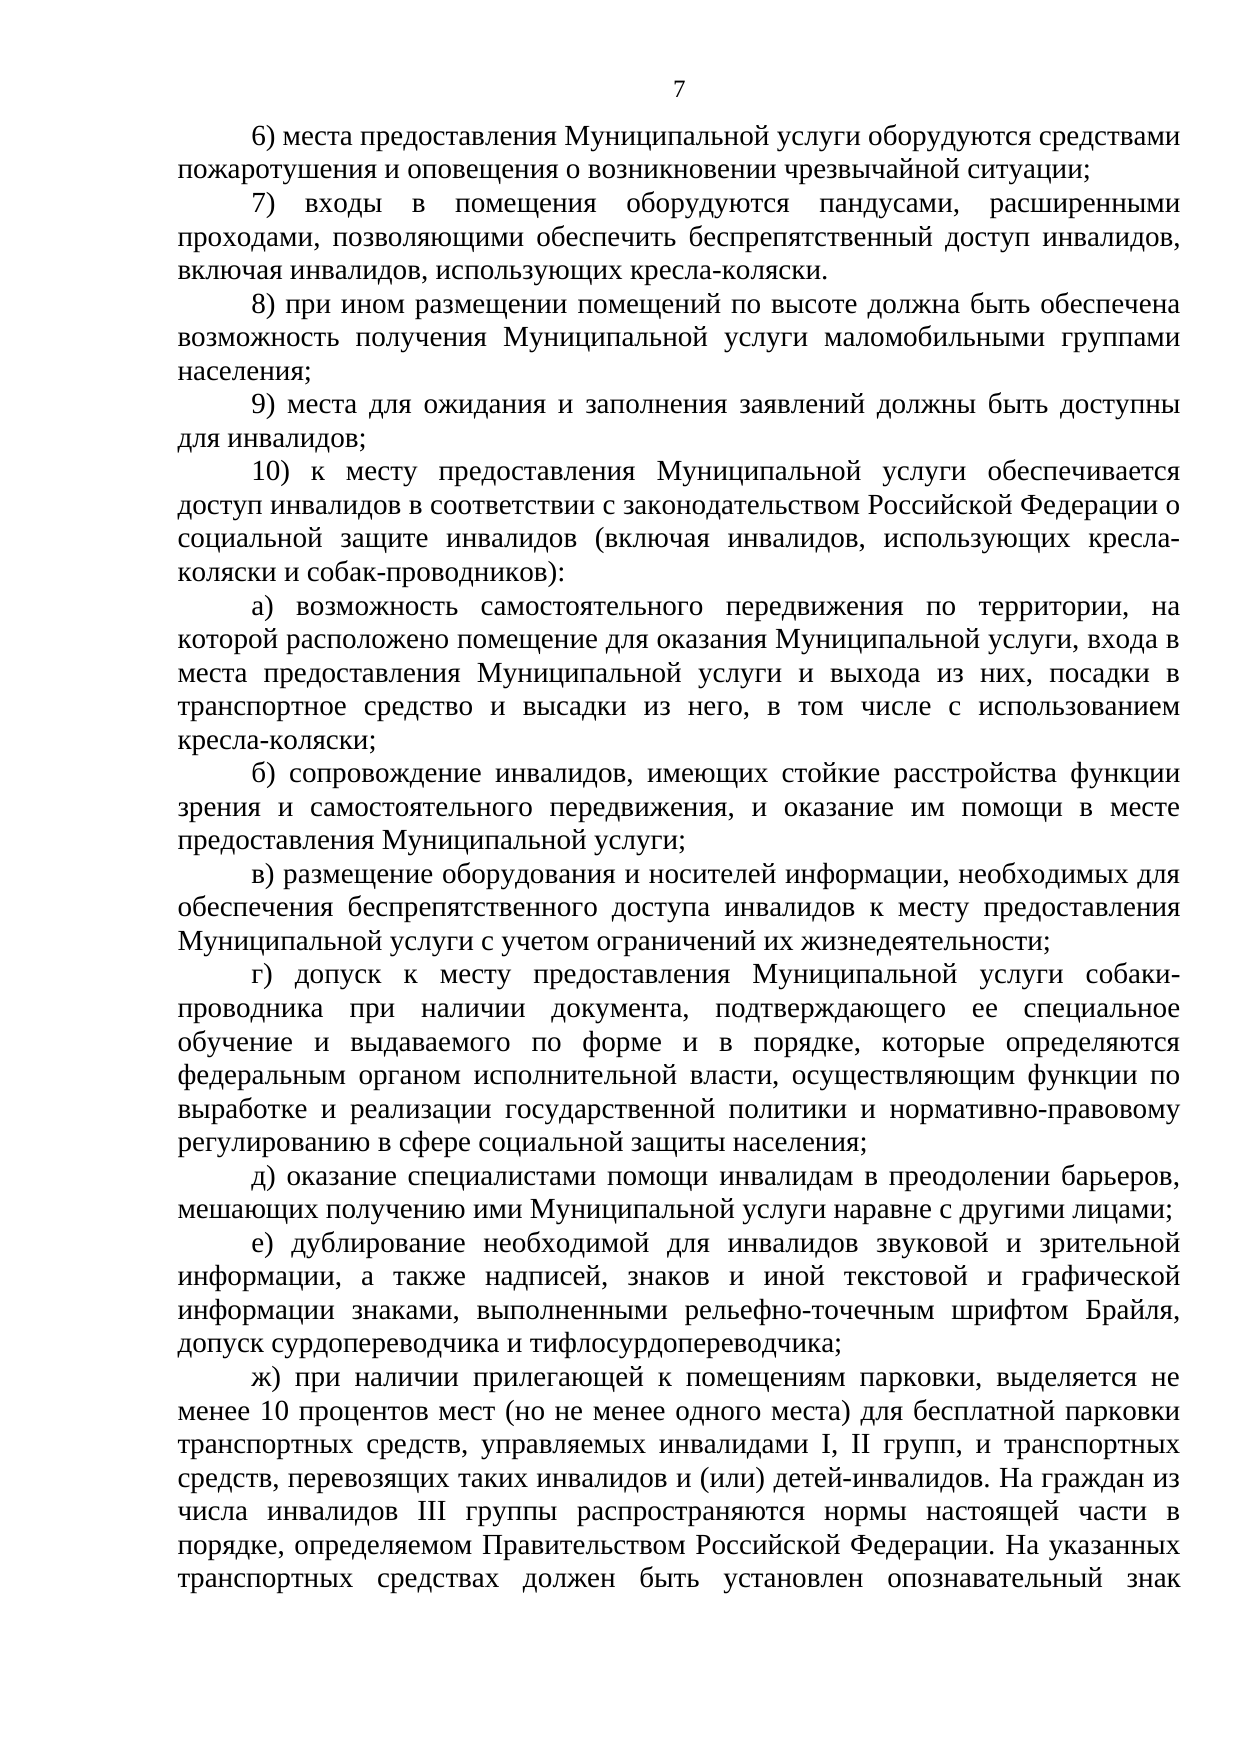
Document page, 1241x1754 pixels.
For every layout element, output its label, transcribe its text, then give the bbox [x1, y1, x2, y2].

text 9) места для ожидания и заполнения заявлений должны быть доступны для инвалидов; [177, 386, 1181, 453]
text 6) места предоставления Муниципальной услуги оборудуются средствами пожаротушения и оповещения о возникновении чрезвычайной ситуации; [177, 118, 1181, 185]
text в) размещение оборудования и носителей информации, необходимых для обеспечения беспрепятственного доступа инвалидов к месту предоставления Муниципальной услуги с учетом ограничений их жизнедеятельности; [177, 856, 1181, 957]
text 8) при ином размещении помещений по высоте должна быть обеспечена возможность получения Муниципальной услуги маломобильными группами населения; [177, 286, 1181, 386]
text е) дублирование необходимой для инвалидов звуковой и зрительной информации, а также надписей, знаков и иной текстовой и графической информации знаками, выполненными рельефно-точечным шрифтом Брайля, допуск сурдопереводчика и тифлосурдопереводчика; [177, 1225, 1181, 1359]
text б) сопровождение инвалидов, имеющих стойкие расстройства функции зрения и самостоятельного передвижения, и оказание им помощи в месте предоставления Муниципальной услуги; [177, 755, 1181, 856]
text 10) к месту предоставления Муниципальной услуги обеспечивается доступ инвалидов в соответствии с законодательством Российской Федерации о социальной защите инвалидов (включая инвалидов, использующих кресла-коляски и собак-проводников): [177, 453, 1181, 588]
text а) возможность самостоятельного передвижения по территории, на которой расположено помещение для оказания Муниципальной услуги, входа в места предоставления Муниципальной услуги и выхода из них, посадки в транспортное средство и высадки из него, в том числе с использованием кресла-коляски; [177, 588, 1181, 755]
text д) оказание специалистами помощи инвалидам в преодолении барьеров, мешающих получению ими Муниципальной услуги наравне с другими лицами; [177, 1158, 1181, 1225]
text г) допуск к месту предоставления Муниципальной услуги собаки-проводника при наличии документа, подтверждающего ее специальное обучение и выдаваемого по форме и в порядке, которые определяются федеральным органом исполнительной власти, осуществляющим функции по выработке и реализации государственной политики и нормативно-правовому регулированию в сфере социальной защиты населения; [177, 957, 1181, 1158]
text 7) входы в помещения оборудуются пандусами, расширенными проходами, позволяющими обеспечить беспрепятственный доступ инвалидов, включая инвалидов, использующих кресла-коляски. [177, 185, 1181, 286]
